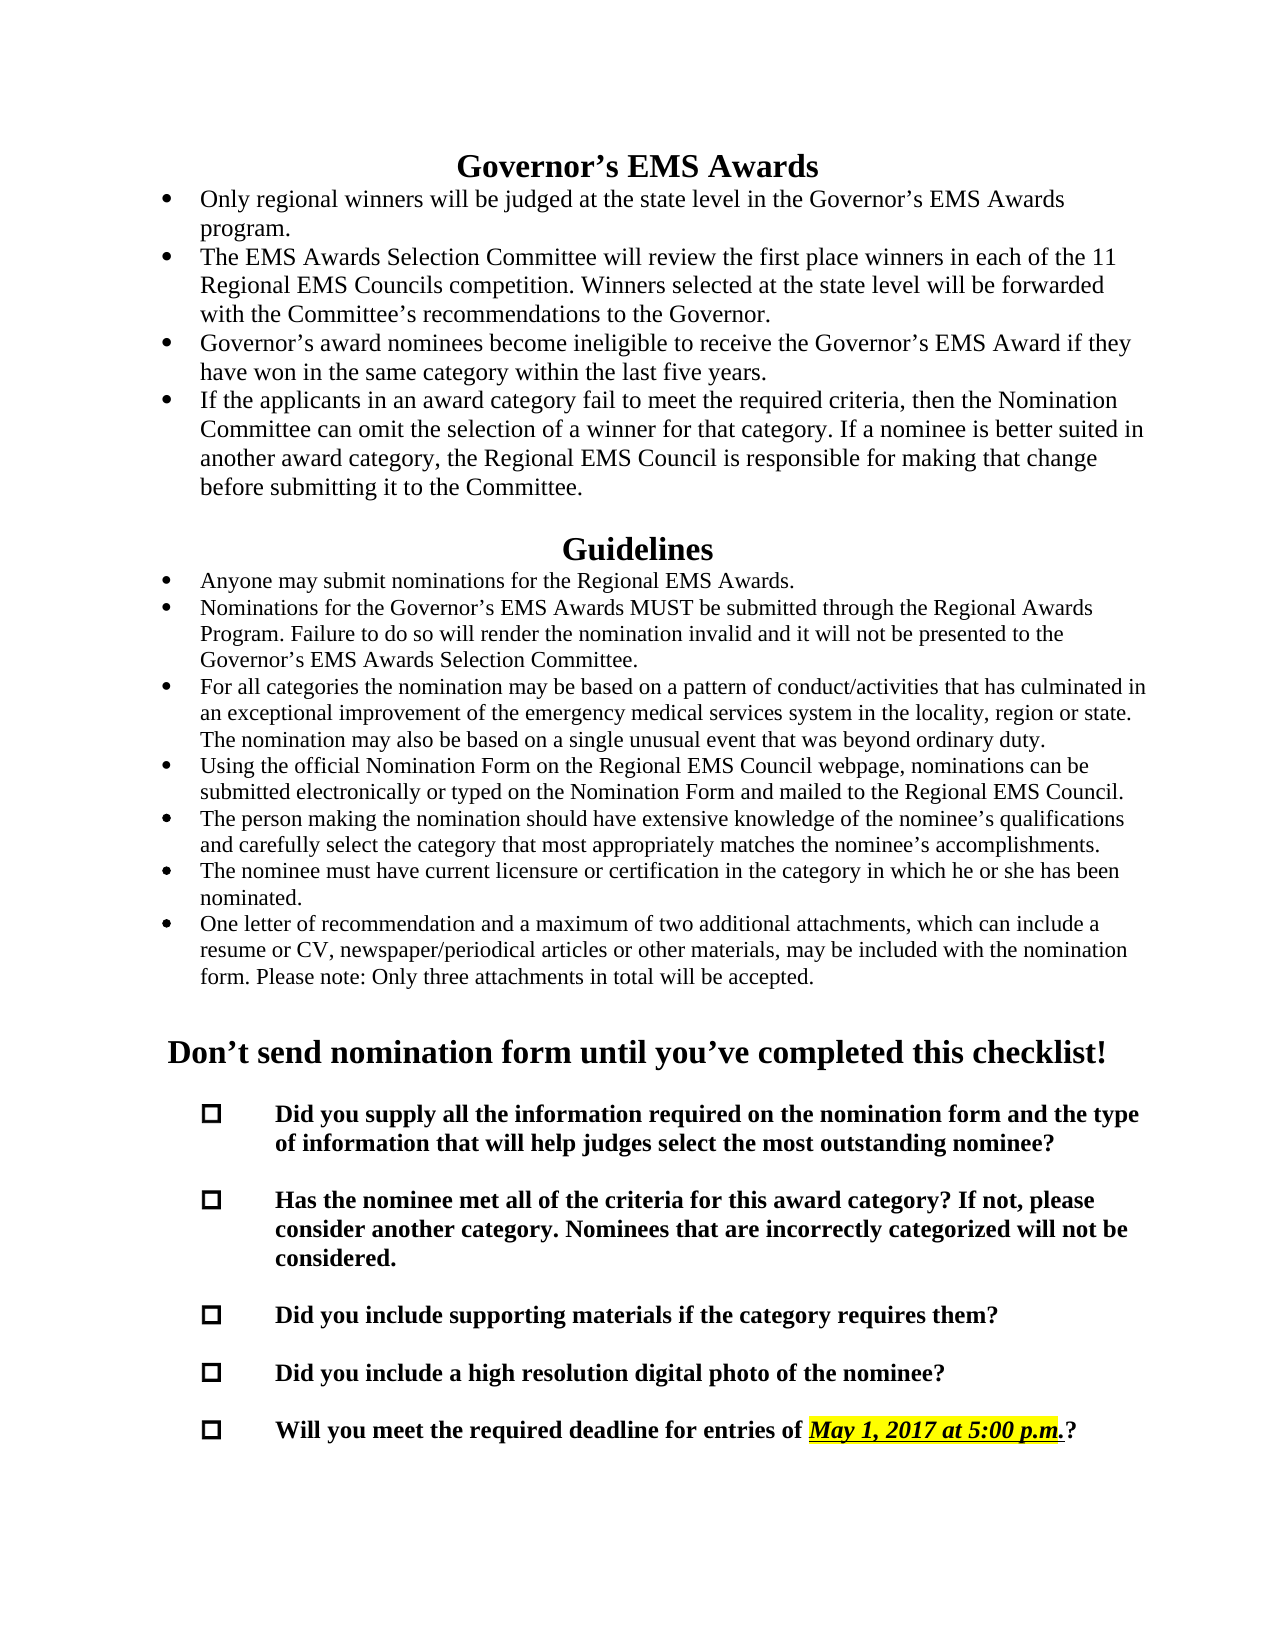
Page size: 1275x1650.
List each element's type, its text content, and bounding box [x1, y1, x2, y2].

list Anyone may submit nominations for the Regional EMS Awards. [162, 567, 1150, 594]
list One letter of recommendation and a maximum of two additional attachments, which can include a resume or CV, newspaper/periodical articles or other materials, may be included with the nomination form. Please note: Only three attachments in total will be accepted. [162, 910, 1150, 989]
text Did you supply all the information required on the nomination form and the type of information that will help judges select the most outstanding nominee? [200, 1099, 1150, 1157]
list For all categories the nomination may be based on a pattern of conduct/activities that has culminated in an exceptional improvement of the emergency medical services system in the locality, region or state. The nomination may also be based on a single unusual event that was beyond ordinary duty. [162, 673, 1150, 752]
list The person making the nomination should have extensive knowledge of the nominee’s qualifications and carefully select the category that most appropriately matches the nominee’s accomplishments. [162, 805, 1150, 857]
text Don’t send nomination form until you’ve completed this checklist! [125, 1032, 1150, 1071]
subtitle Only regional winners will be judged at the state level in the Governor’s EMS Awards program. [162, 184, 1150, 242]
subtitle If the applicants in an award category fail to meet the required criteria, then the Nomination Committee can omit the selection of a winner for that category. If a nominee is better suited in another award category, the Regional EMS Council is responsible for making that change before submitting it to the Committee. [162, 385, 1150, 500]
text Did you include supporting materials if the category requires them? [200, 1301, 1150, 1329]
list The nominee must have current licensure or certification in the category in which he or she has been nominated. [162, 857, 1150, 910]
text Has the nominee met all of the criteria for this award category? If not, please consider another category. Nominees that are incorrectly categorized will not be considered. [200, 1186, 1150, 1272]
text Guidelines [125, 529, 1150, 567]
list Using the official Nomination Form on the Regional EMS Council webpage, nominations can be submitted electronically or typed on the Nomination Form and mailed to the Regional EMS Council. [162, 752, 1150, 805]
list Governor’s award nominees become ineligible to receive the Governor’s EMS Award if they have won in the same category within the last five years. [162, 328, 1150, 385]
list Nominations for the Governor’s EMS Awards MUST be submitted through the Regional Awards Program. Failure to do so will render the nomination invalid and it will not be presented to the Governor’s EMS Awards Selection Committee. [162, 594, 1150, 673]
subtitle The EMS Awards Selection Committee will review the first place winners in each of the 11 Regional EMS Councils competition. Winners selected at the state level will be forwarded with the Committee’s recommendations to the Governor. [162, 242, 1150, 328]
subtitle Governor’s EMS Awards [125, 146, 1150, 184]
text Will you meet the required deadline for entries of May 1, 2017 at 5:00 p.m.? [200, 1416, 809, 1444]
text Did you include a high resolution digital photo of the nominee? [162, 1358, 1150, 1416]
